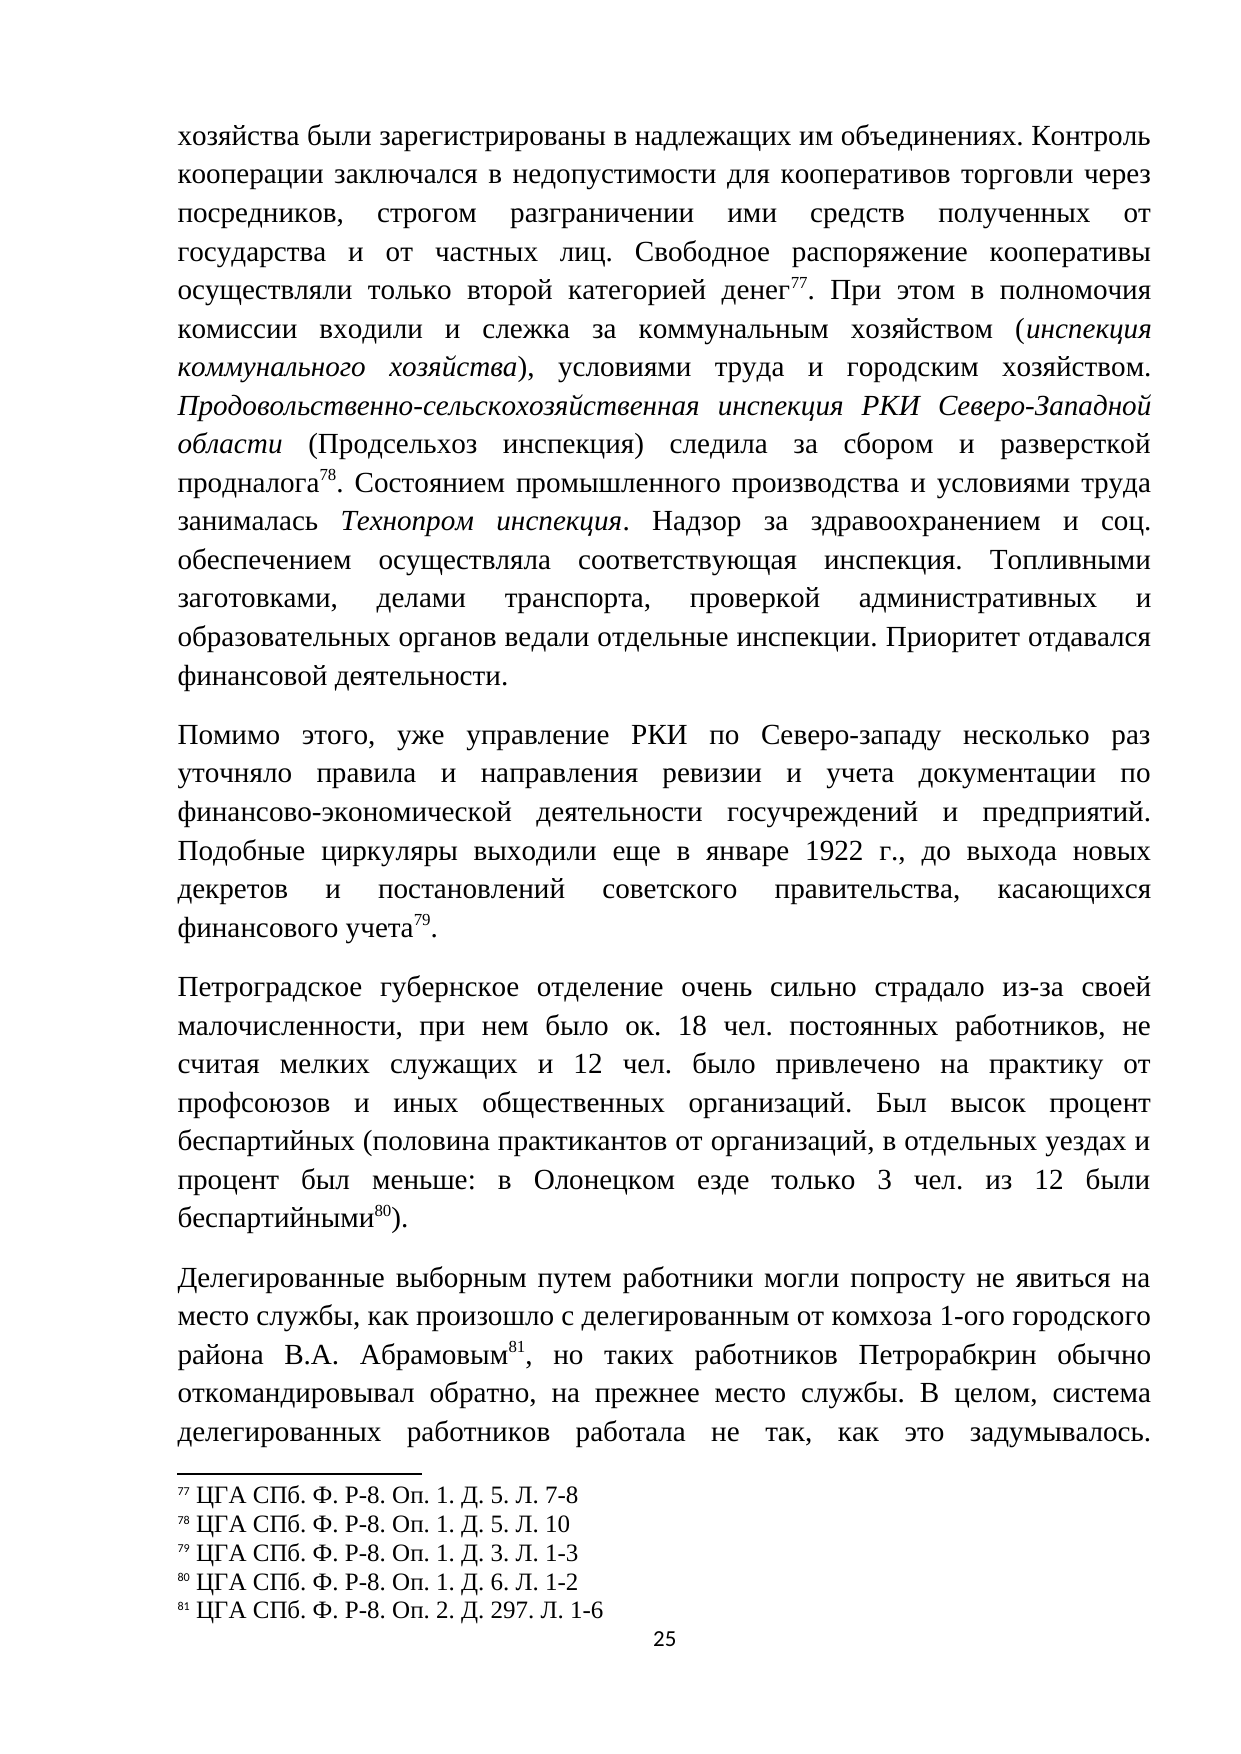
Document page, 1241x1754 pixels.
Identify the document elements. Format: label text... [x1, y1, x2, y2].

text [177, 118, 1152, 691]
text Петроградское губернское отделение очень сильно страдало из-за своей малочисленности, при нем было ок. 18 чел. постоянных работников, не считая мелких служащих и 12 чел. было привлечено на практику от профсоюзов и иных общественных организаций. Был высок процент беспартийных (половина практикантов от организаций, в отдельных уездах и процент был меньше: в Олонецком езде только 3 чел. из 12 были беспартийными). [177, 969, 1152, 1234]
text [177, 1260, 1152, 1447]
text Помимо этого, уже управление РКИ по Северо-западу несколько раз уточняло правила и направления ревизии и учета документации по финансово-экономической деятельности госучреждений и предприятий. Подобные циркуляры выходили еще в январе 1922 г., до выхода новых декретов и постановлений советского правительства, касающихся финансового учета. [177, 717, 1152, 943]
